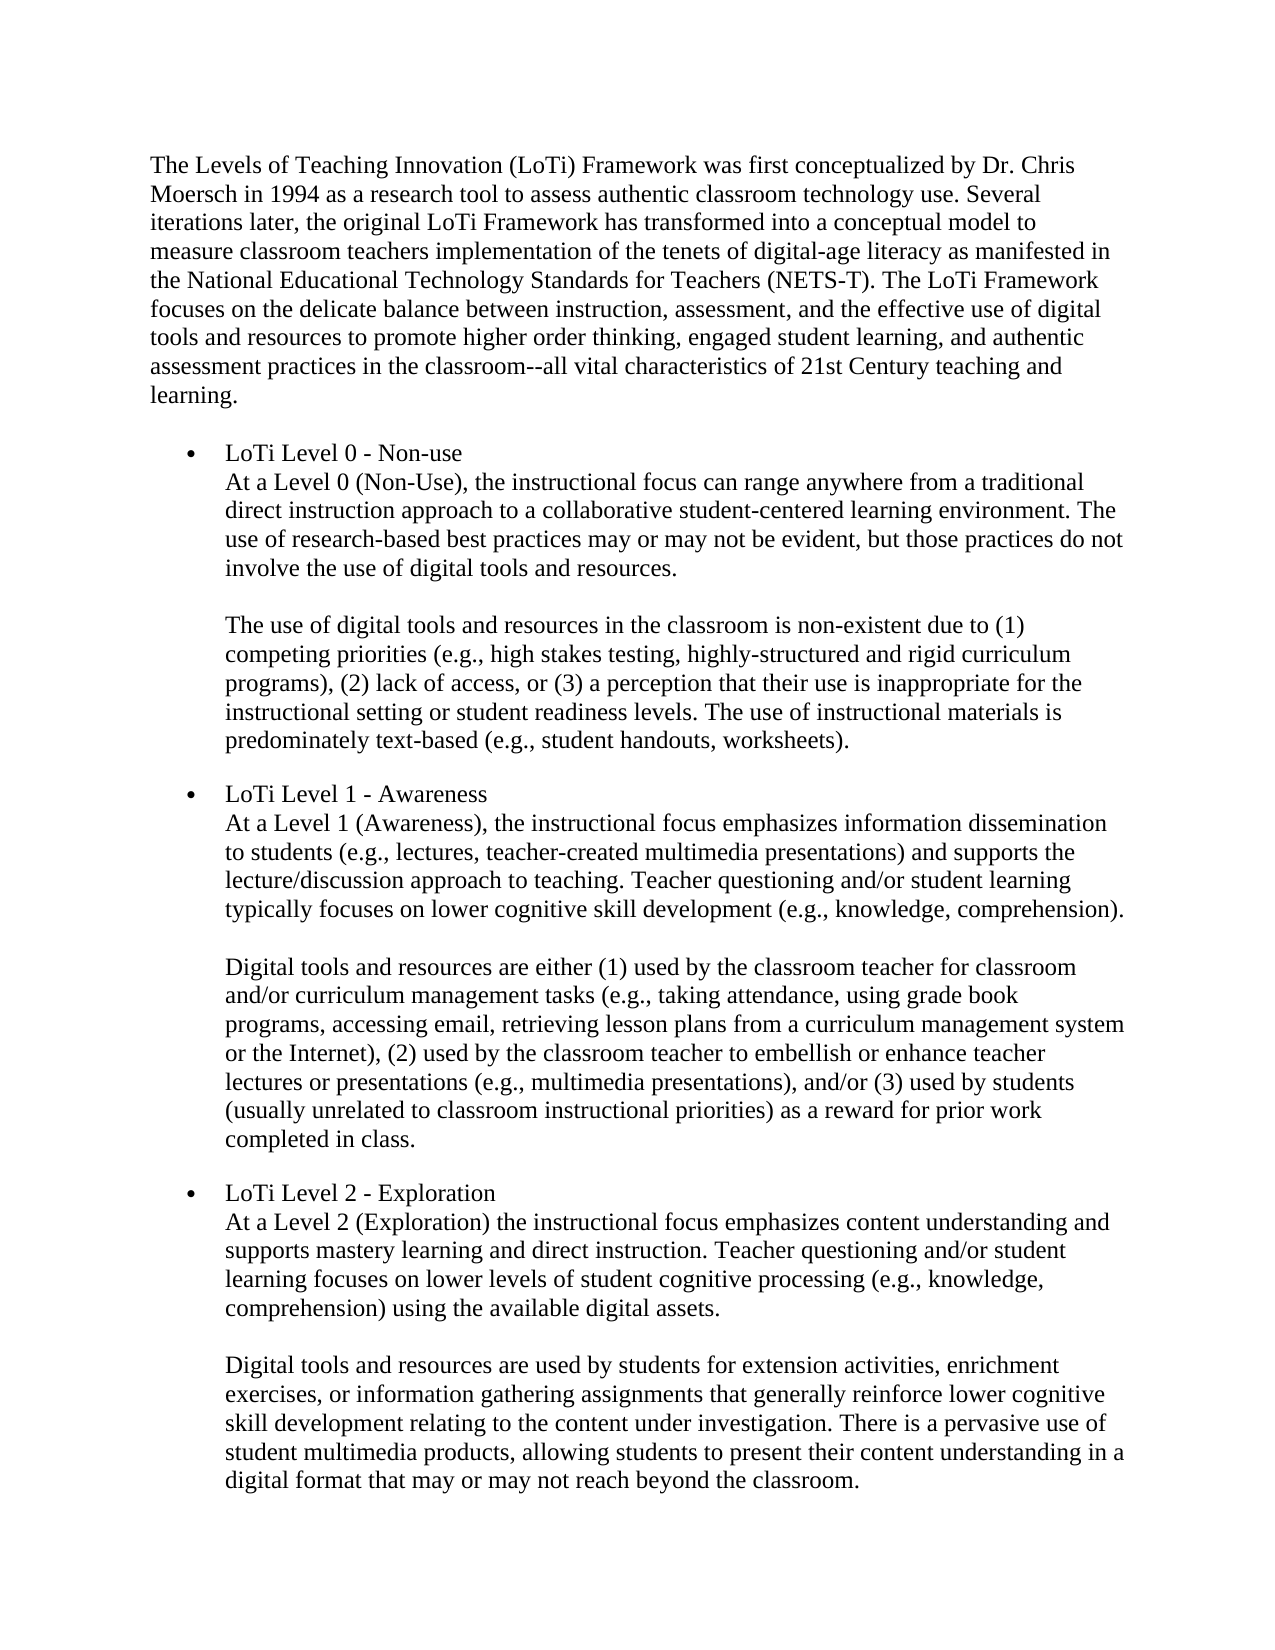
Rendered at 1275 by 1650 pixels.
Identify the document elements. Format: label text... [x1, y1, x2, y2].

list LoTi Level 0 - Non-use At a Level 0 (Non-Use), the instructional focus can range anywhere from a traditional direct instruction approach to a collaborative student-centered learning environment. The use of research-based best practices may or may not be evident, but those practices do not involve the use of digital tools and resources. The use of digital tools and resources in the classroom is non-existent due to (1) competing priorities (e.g., high stakes testing, highly-structured and rigid curriculum programs), (2) lack of access, or (3) a perception that their use is inappropriate for the instructional setting or student readiness levels. The use of instructional materials is predominately text-based (e.g., student handouts, worksheets). [187, 438, 1125, 754]
list LoTi Level 1 - Awareness At a Level 1 (Awareness), the instructional focus emphasizes information dissemination to students (e.g., lectures, teacher-created multimedia presentations) and supports the lecture/discussion approach to teaching. Teacher questioning and/or student learning typically focuses on lower cognitive skill development (e.g., knowledge, comprehension). Digital tools and resources are either (1) used by the classroom teacher for classroom and/or curriculum management tasks (e.g., taking attendance, using grade book programs, accessing email, retrieving lesson plans from a curriculum management system or the Internet), (2) used by the classroom teacher to embellish or enhance teacher lectures or presentations (e.g., multimedia presentations), and/or (3) used by students (usually unrelated to classroom instructional priorities) as a reward for prior work completed in class. [187, 779, 1125, 1153]
list LoTi Level 2 - Exploration At a Level 2 (Exploration) the instructional focus emphasizes content understanding and supports mastery learning and direct instruction. Teacher questioning and/or student learning focuses on lower levels of student cognitive processing (e.g., knowledge, comprehension) using the available digital assets. Digital tools and resources are used by students for extension activities, enrichment exercises, or information gathering assignments that generally reinforce lower cognitive skill development relating to the content under investigation. There is a pervasive use of student multimedia products, allowing students to present their content understanding in a digital format that may or may not reach beyond the classroom. [187, 1178, 1125, 1494]
text The Levels of Teaching Innovation (LoTi) Framework was first conceptualized by Dr. Chris Moersch in 1994 as a research tool to assess authentic classroom technology use. Several iterations later, the original LoTi Framework has transformed into a conceptual model to measure classroom teachers implementation of the tenets of digital-age literacy as manifested in the National Educational Technology Standards for Teachers (NETS-T). The LoTi Framework focuses on the delicate balance between instruction, assessment, and the effective use of digital tools and resources to promote higher order thinking, engaged student learning, and authentic assessment practices in the classroom--all vital characteristics of 21st Century teaching and learning. [150, 150, 1125, 409]
